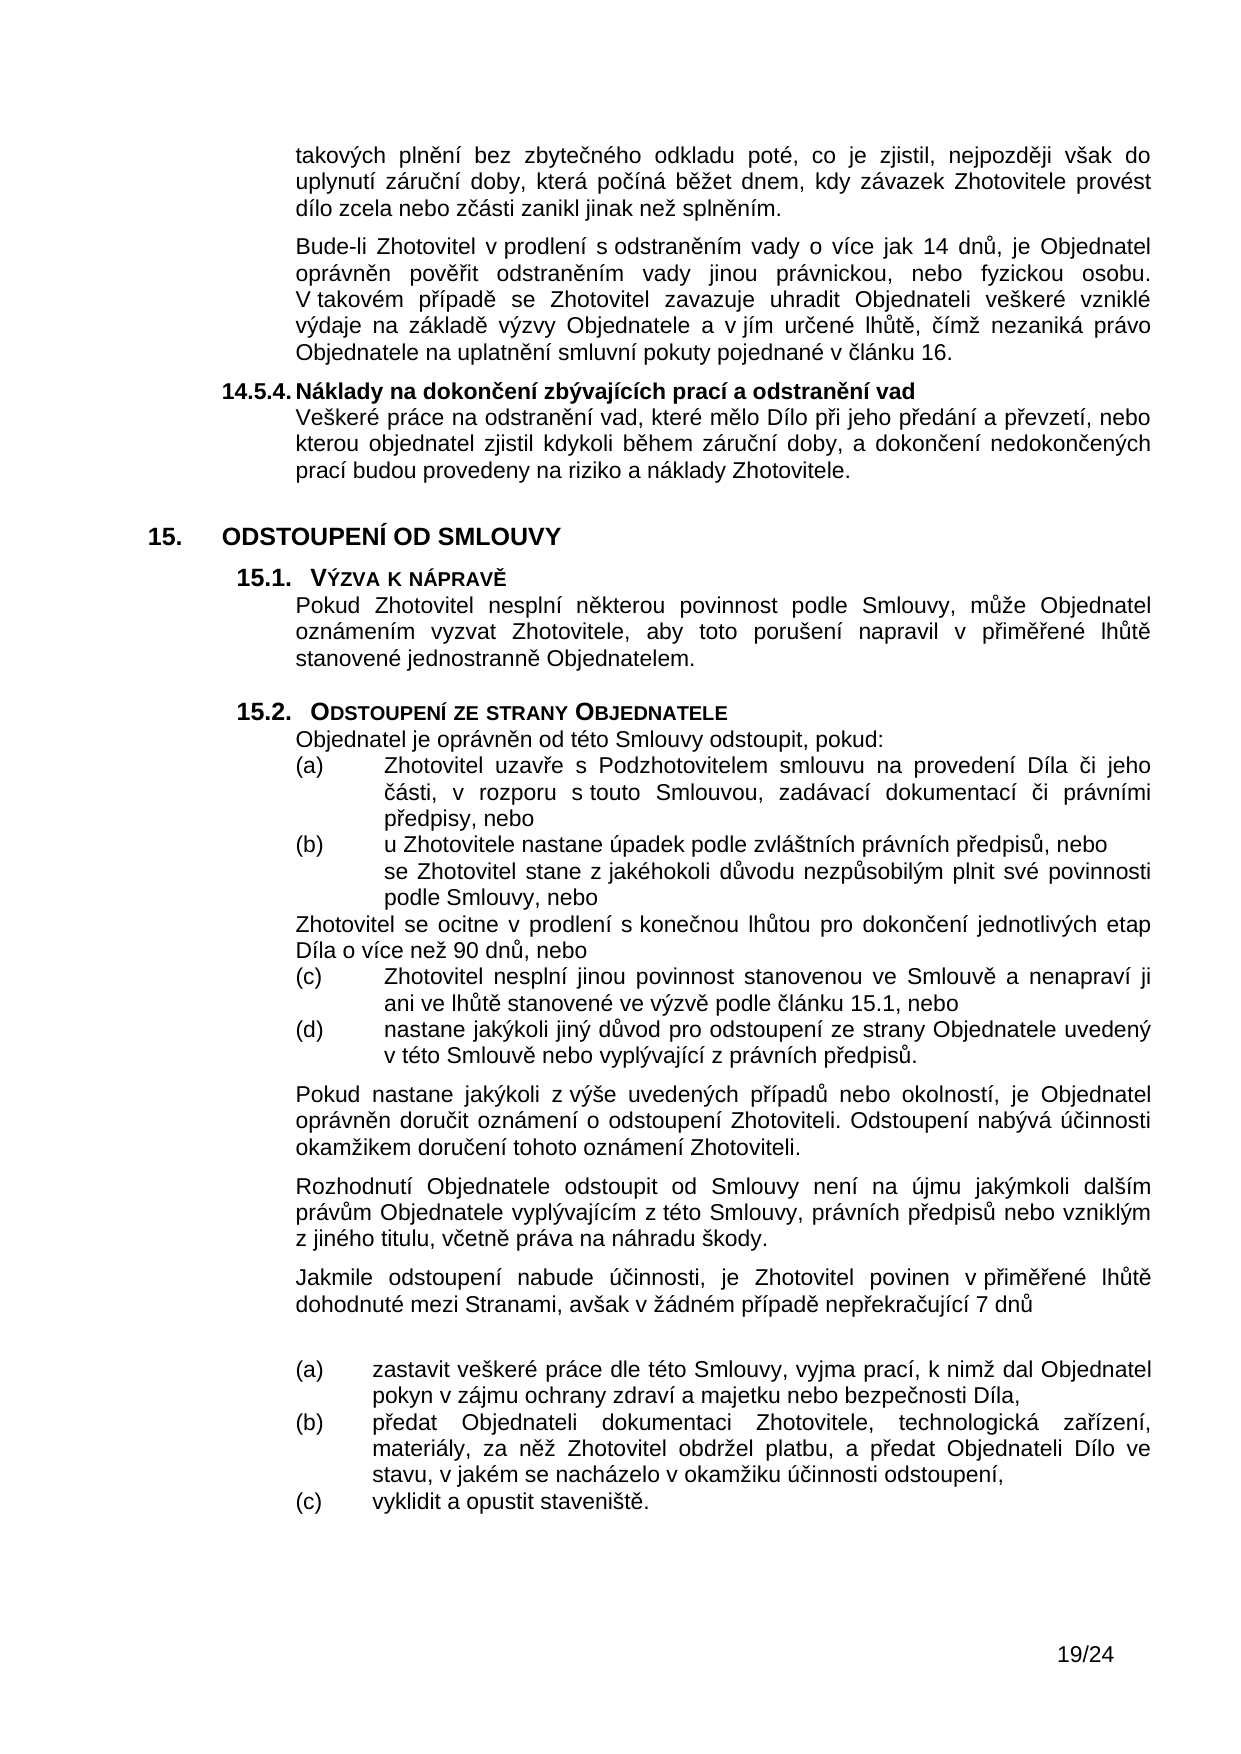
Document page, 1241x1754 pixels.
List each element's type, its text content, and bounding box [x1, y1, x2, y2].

text Veškeré práce na odstranění vad, které mělo Dílo při jeho předání a převzetí, nebo kterou objednatel zjistil kdykoli během záruční doby, a dokončení nedokončených prací budou provedeny na riziko a náklady Zhotovitele. [295, 404, 1152, 483]
text Bude-li Zhotovitel v prodlení s odstraněním vady o více jak 14 dnů, je Objednatel oprávněn pověřit odstraněním vady jinou právnickou, nebo fyzickou osobu. V takovém případě se Zhotovitel zavazuje uhradit Objednateli veškeré vzniklé výdaje na základě výzvy Objednatele a v jím určené lhůtě, čímž nezaniká právo Objednatele na uplatnění smluvní pokuty pojednané v článku 16. [295, 233, 1152, 365]
list Zhotovitel nesplní jinou povinnost stanovenou ve Smlouvě a nenapraví ji ani ve lhůtě stanovené ve výzvě podle článku 15.1, nebo [295, 963, 1152, 1016]
list Zhotovitel uzavře s Podzhotovitelem smlouvu na provedení Díla či jeho části, v rozporu s touto Smlouvou, zadávací dokumentací či právními předpisy, nebo [295, 752, 1152, 831]
text se Zhotovitel stane z jakéhokoli důvodu nezpůsobilým plnit své povinnosti podle Smlouvy, nebo [384, 858, 1152, 911]
text Objednatel je oprávněn od této Smlouvy odstoupit, pokud: [295, 726, 1152, 752]
text Pokud Zhotovitel nesplní některou povinnost podle Smlouvy, může Objednatel oznámením vyzvat Zhotovitele, aby toto porušení napravil v přiměřené lhůtě stanovené jednostranně Objednatelem. [295, 592, 1152, 671]
text Zhotovitel se ocitne v prodlení s konečnou lhůtou pro dokončení jednotlivých etap Díla o více než 90 dnů, nebo [295, 911, 1152, 963]
text Pokud nastane jakýkoli z výše uvedených případů nebo okolností, je Objednatel oprávněn doručit oznámení o odstoupení Zhotoviteli. Odstoupení nabývá účinnosti okamžikem doručení tohoto oznámení Zhotoviteli. [295, 1081, 1152, 1160]
list vyklidit a opustit staveniště. [295, 1488, 1152, 1514]
list u Zhotovitele nastane úpadek podle zvláštních právních předpisů, nebo [295, 831, 1152, 858]
list zastavit veškeré práce dle této Smlouvy, vyjma prací, k nimž dal Objednatel pokyn v zájmu ochrany zdraví a majetku nebo bezpečnosti Díla, [295, 1356, 1152, 1408]
subtitle Výzva k nápravě [236, 563, 1152, 592]
list nastane jakýkoli jiný důvod pro odstoupení ze strany Objednatele uvedený v této Smlouvě nebo vyplývající z právních předpisů. [295, 1016, 1152, 1069]
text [295, 142, 1152, 221]
subtitle Odstoupení od Smlouvy [148, 522, 1152, 551]
text Jakmile odstoupení nabude účinnosti, je Zhotovitel povinen v přiměřené lhůtě dohodnuté mezi Stranami, avšak v žádném případě nepřekračující 7 dnů [295, 1264, 1152, 1317]
subtitle Odstoupení ze strany Objednatele [236, 697, 1152, 726]
text Rozhodnutí Objednatele odstoupit od Smlouvy není na újmu jakýmkoli dalším právům Objednatele vyplývajícím z této Smlouvy, právních předpisů nebo vzniklým z jiného titulu, včetně práva na náhradu škody. [295, 1173, 1152, 1252]
subtitle Náklady na dokončení zbývajících prací a odstranění vad [222, 378, 1152, 404]
